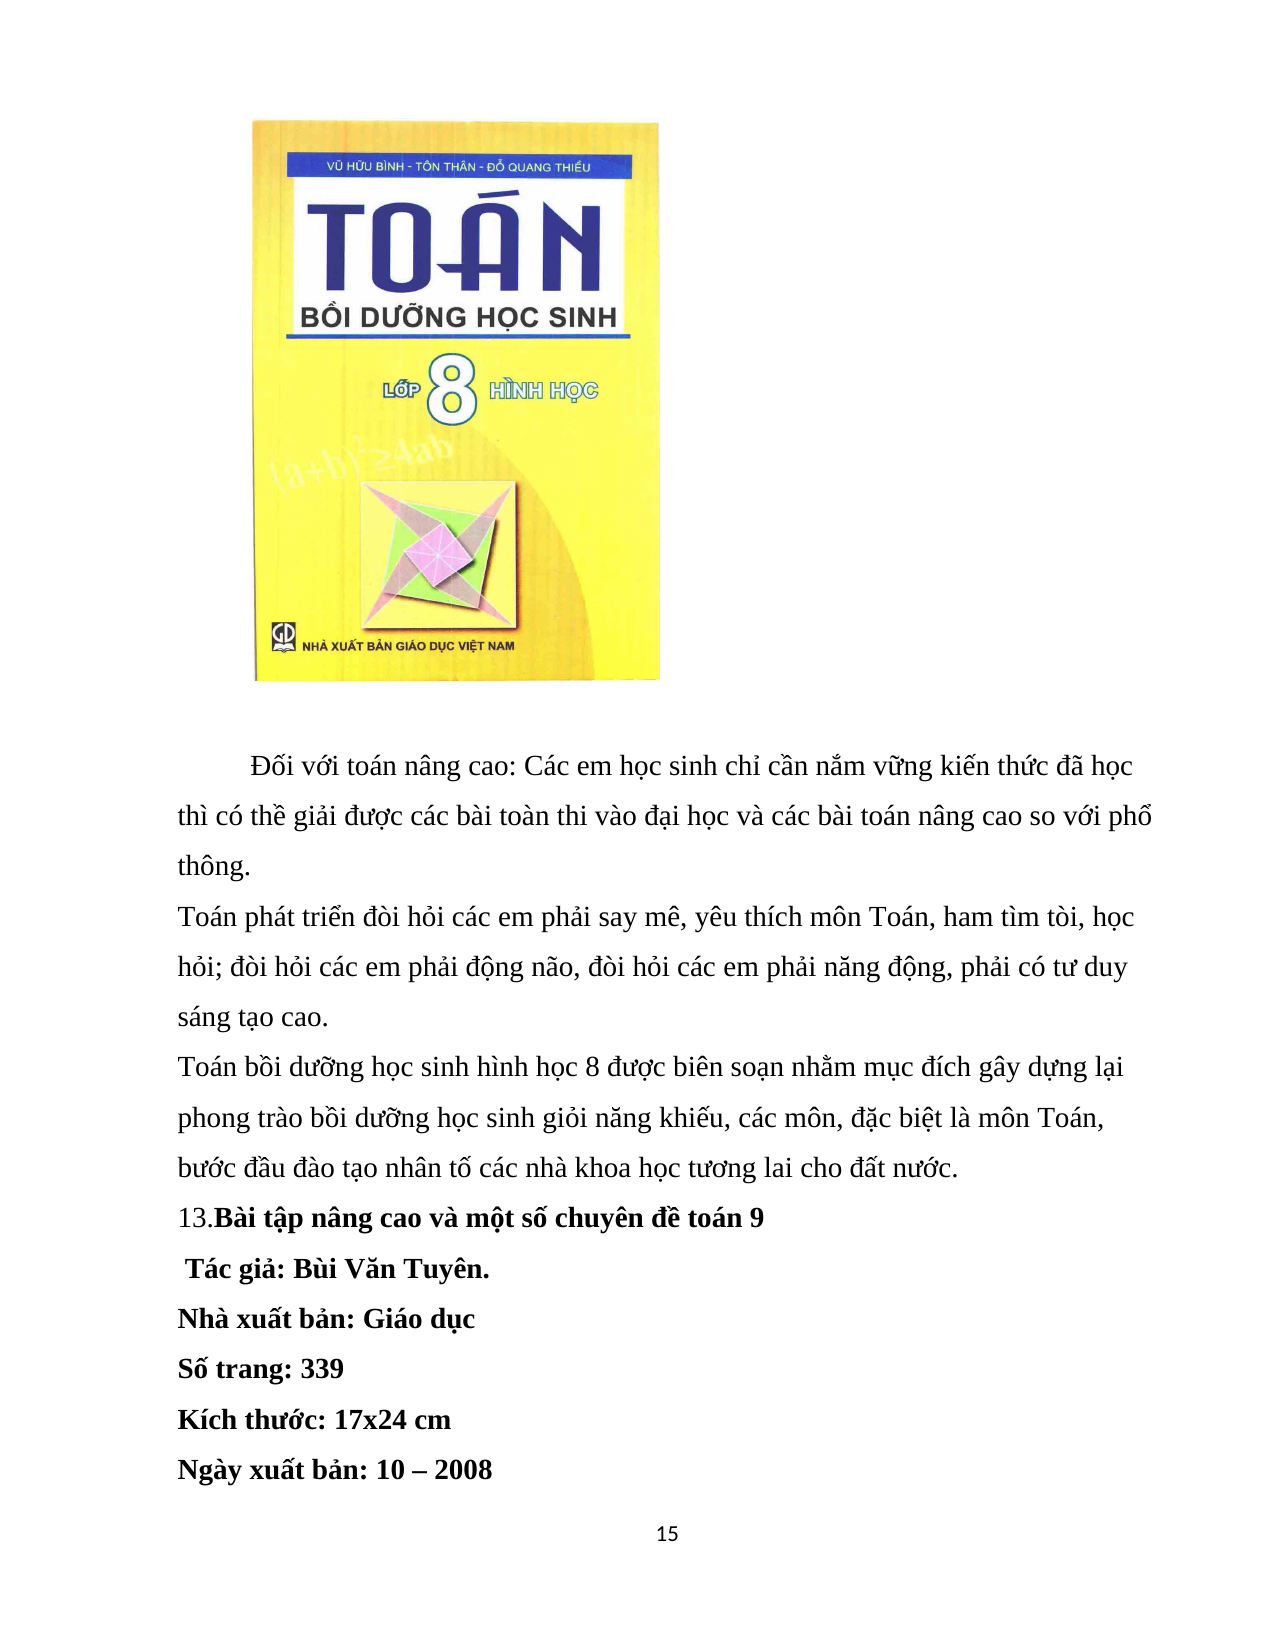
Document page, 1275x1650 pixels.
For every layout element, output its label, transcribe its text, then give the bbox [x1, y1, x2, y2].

text Đối với toán nâng cao: Các em học sinh chỉ cần nắm vững kiến thức đã học thì có thề giải được các bài toàn thi vào đại học và các bài toán nâng cao so với phổ thông. Toán phát triển đòi hỏi các em phải say mê, yêu thích môn Toán, ham tìm tòi, học hỏi; đòi hỏi các em phải động não, đòi hỏi các em phải năng động, phải có tư duy sáng tạo cao. Toán bồi dưỡng học sinh hình học 8 được biên soạn nhằm mục đích gây dựng lại phong trào bồi dưỡng học sinh giỏi năng khiếu, các môn, đặc biệt là môn Toán, bước đầu đào tạo nhân tố các nhà khoa học tương lai cho đất nước. 13.Bài tập nâng cao và một số chuyên đề toán 9 Tác giả: Bùi Văn Tuyên. Nhà xuất bản: Giáo dục Số trang: 339 Kích thước: 17x24 cm Ngày xuất bản: 10 – 2008 [177, 118, 1157, 1486]
picture [252, 118, 660, 681]
